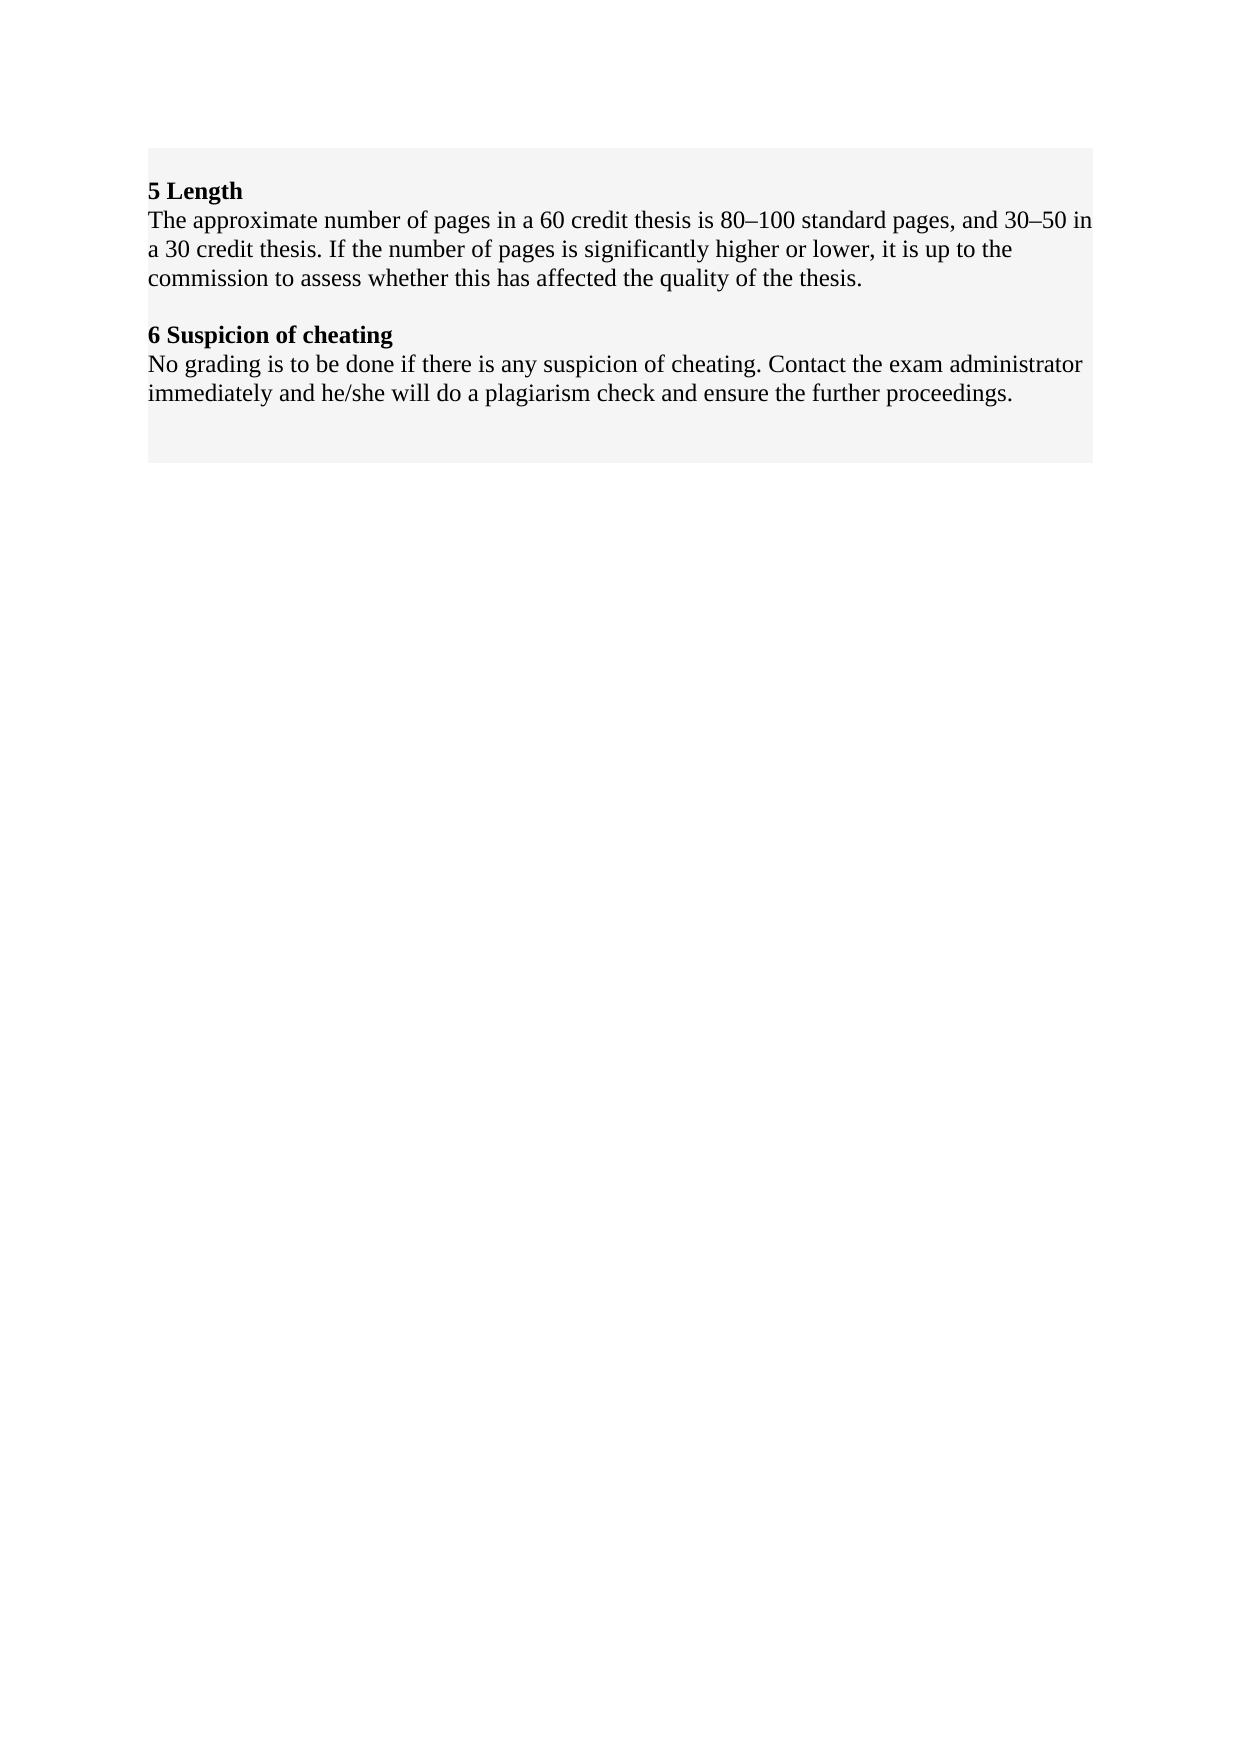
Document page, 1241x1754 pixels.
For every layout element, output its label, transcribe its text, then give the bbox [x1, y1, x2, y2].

text 6 Suspicion of cheating No grading is to be done if there is any suspicion of cheating. Contact the exam administrator immediately and he/she will do a plagiarism check and ensure the further proceedings. [148, 291, 1093, 406]
text 5 Length The approximate number of pages in a 60 credit thesis is 80–100 standard pages, and 30–50 in a 30 credit thesis. If the number of pages is significantly higher or lower, it is up to the commission to assess whether this has affected the quality of the thesis. [148, 148, 1093, 291]
